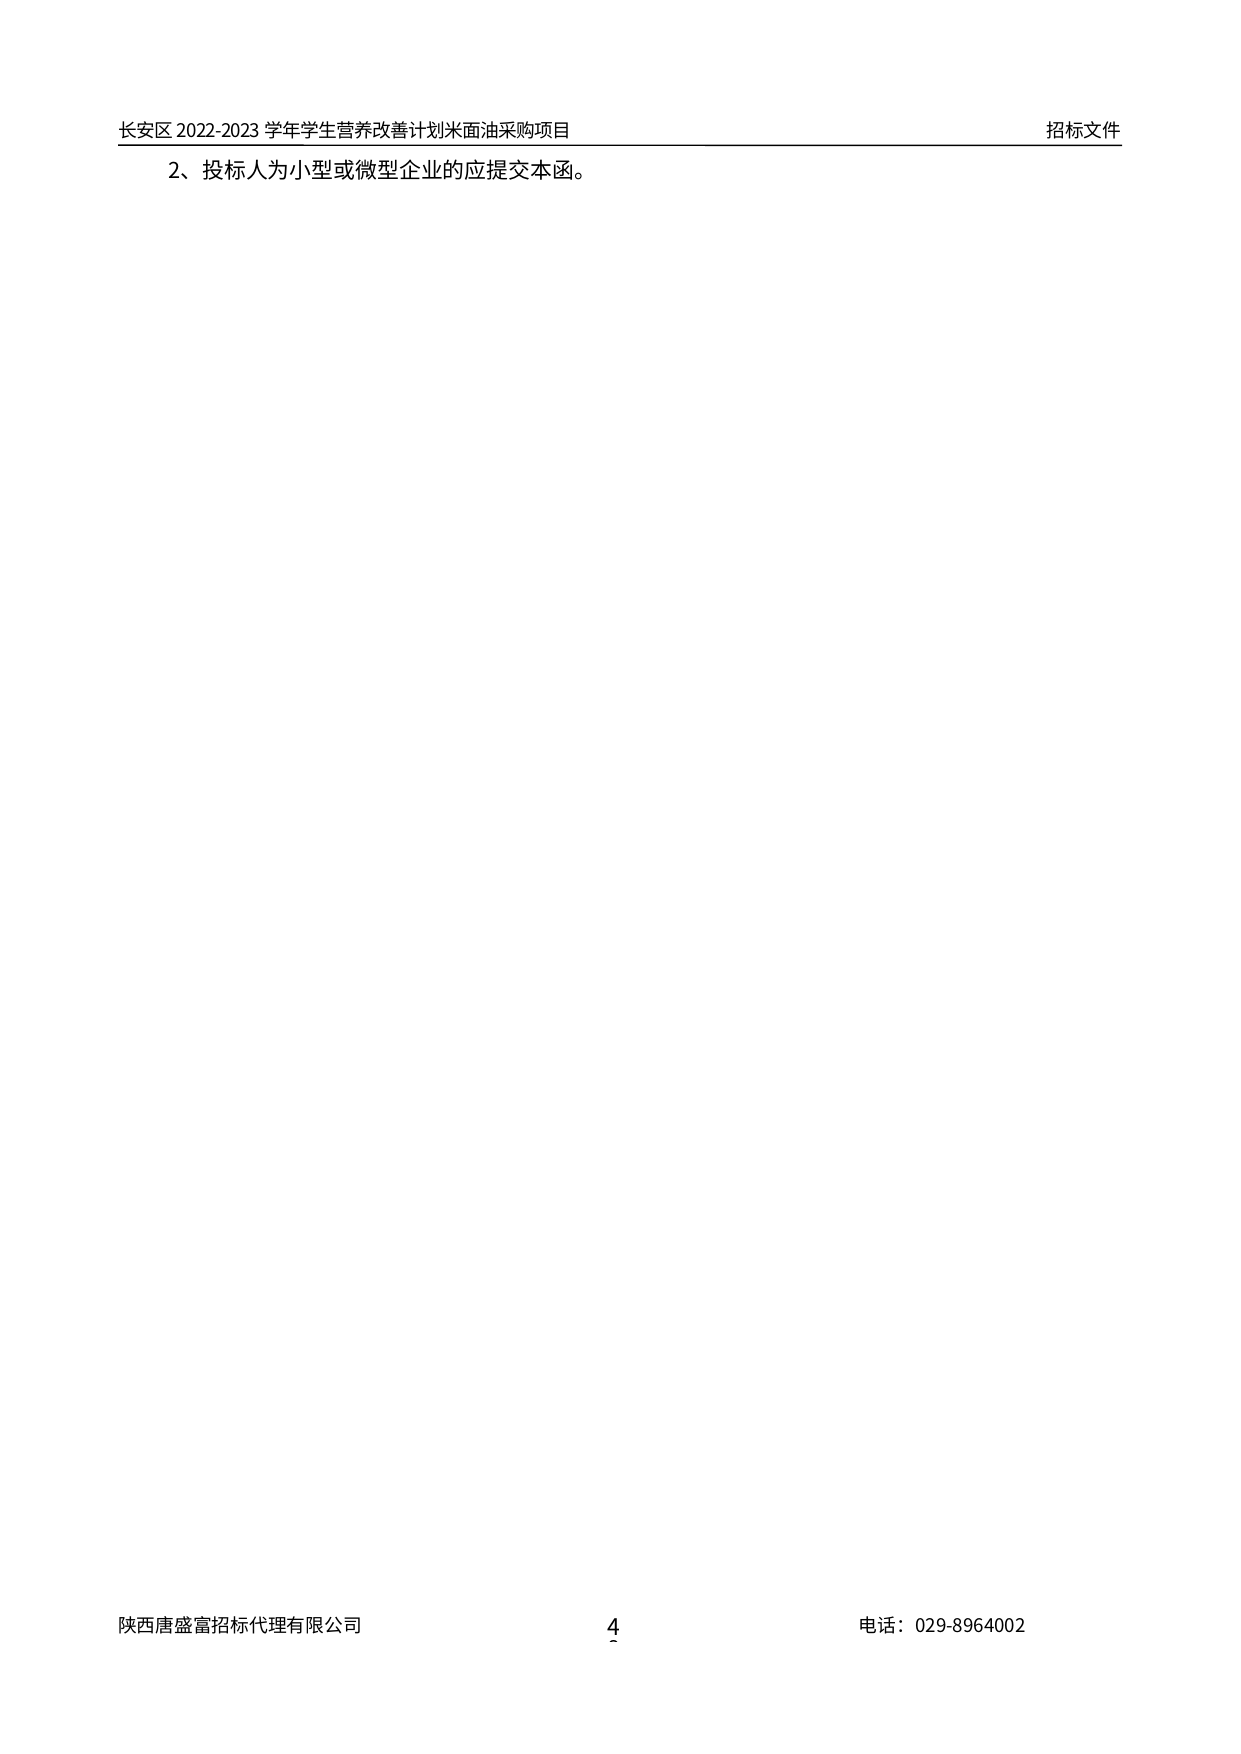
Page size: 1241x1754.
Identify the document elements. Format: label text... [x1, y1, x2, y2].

text 2、投标人为小型或微型企业的应提交本函。 [168, 156, 1146, 184]
